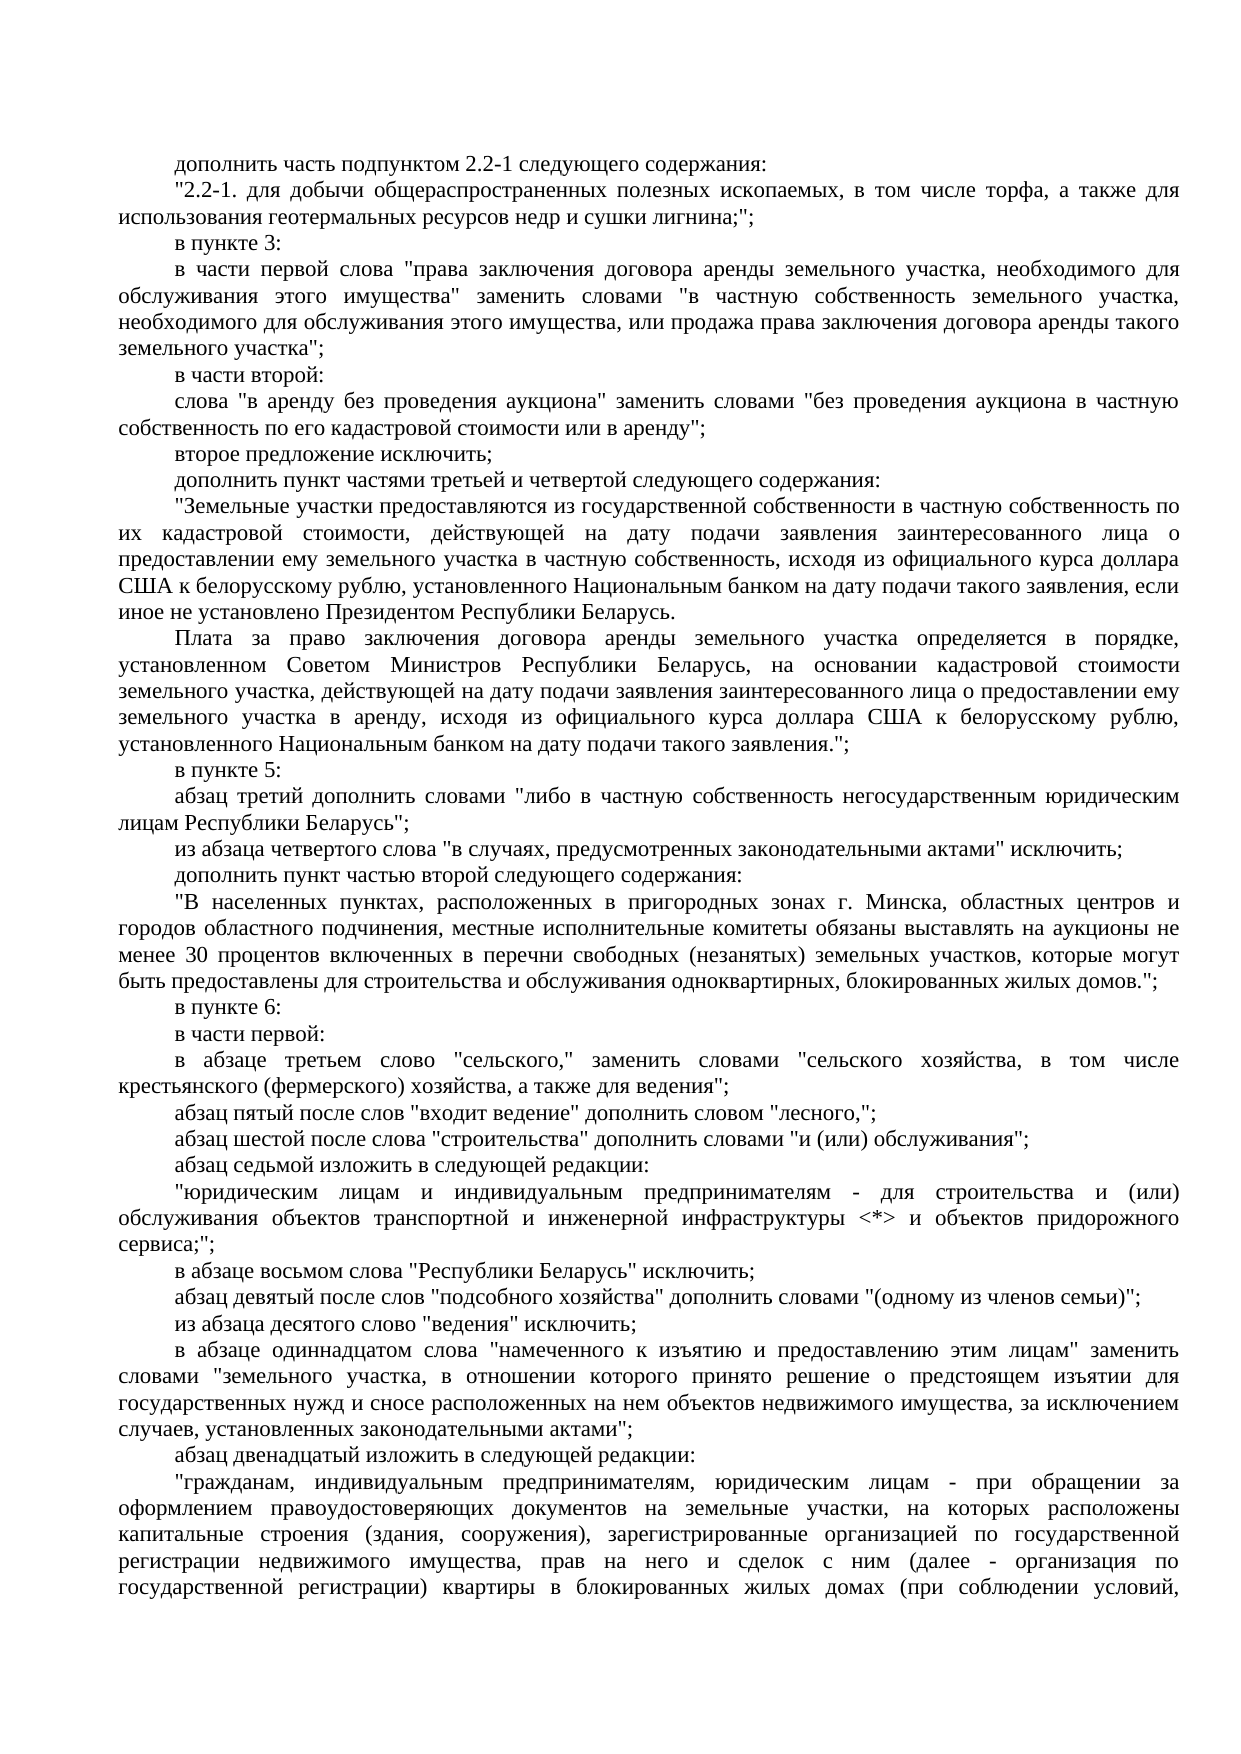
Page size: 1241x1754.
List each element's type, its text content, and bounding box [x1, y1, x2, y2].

text "В населенных пунктах, расположенных в пригородных зонах г. Минска, областных центров и городов областного подчинения, местные исполнительные комитеты обязаны выставлять на аукционы не менее 30 процентов включенных в перечни свободных (незанятых) земельных участков, которые могут быть предоставлены для строительства и обслуживания одноквартирных, блокированных жилых домов."; [118, 888, 1181, 993]
text в пункте 5: [118, 756, 1181, 782]
text абзац двенадцатый изложить в следующей редакции: [118, 1441, 1181, 1468]
text в пункте 6: [118, 993, 1181, 1020]
text дополнить пункт частями третьей и четвертой следующего содержания: [118, 466, 1181, 493]
text "2.2-1. для добычи общераспространенных полезных ископаемых, в том числе торфа, а также для использования геотермальных ресурсов недр и сушки лигнина;"; [118, 176, 1181, 229]
text дополнить пункт частью второй следующего содержания: [118, 862, 1181, 888]
text в части первой: [118, 1020, 1181, 1046]
text "юридическим лицам и индивидуальным предпринимателям - для строительства и (или) обслуживания объектов транспортной и инженерной инфраструктуры <*> и объектов придорожного сервиса;"; [118, 1178, 1181, 1257]
text в абзаце одиннадцатом слова "намеченного к изъятию и предоставлению этим лицам" заменить словами "земельного участка, в отношении которого принято решение о предстоящем изъятии для государственных нужд и сносе расположенных на нем объектов недвижимого имущества, за исключением случаев, установленных законодательными актами"; [118, 1336, 1181, 1441]
text абзац девятый после слов "подсобного хозяйства" дополнить словами "(одному из членов семьи)"; [118, 1283, 1181, 1309]
text слова "в аренду без проведения аукциона" заменить словами "без проведения аукциона в частную собственность по его кадастровой стоимости или в аренду"; [118, 387, 1181, 440]
text в части первой слова "права заключения договора аренды земельного участка, необходимого для обслуживания этого имущества" заменить словами "в частную собственность земельного участка, необходимого для обслуживания этого имущества, или продажа права заключения договора аренды такого земельного участка"; [118, 255, 1181, 361]
text второе предложение исключить; [118, 440, 1181, 466]
text в пункте 3: [118, 229, 1181, 255]
text абзац седьмой изложить в следующей редакции: [118, 1151, 1181, 1178]
text абзац пятый после слов "входит ведение" дополнить словом "лесного,"; [118, 1099, 1181, 1125]
text Плата за право заключения договора аренды земельного участка определяется в порядке, установленном Советом Министров Республики Беларусь, на основании кадастровой стоимости земельного участка, действующей на дату подачи заявления заинтересованного лица о предоставлении ему земельного участка в аренду, исходя из официального курса доллара США к белорусскому рублю, установленного Национальным банком на дату подачи такого заявления."; [118, 624, 1181, 756]
text "Земельные участки предоставляются из государственной собственности в частную собственность по их кадастровой стоимости, действующей на дату подачи заявления заинтересованного лица о предоставлении ему земельного участка в частную собственность, исходя из официального курса доллара США к белорусскому рублю, установленного Национальным банком на дату подачи такого заявления, если иное не установлено Президентом Республики Беларусь. [118, 493, 1181, 624]
text абзац шестой после слова "строительства" дополнить словами "и (или) обслуживания"; [118, 1125, 1181, 1151]
text абзац третий дополнить словами "либо в частную собственность негосударственным юридическим лицам Республики Беларусь"; [118, 782, 1181, 835]
text дополнить часть подпунктом 2.2-1 следующего содержания: [118, 150, 1181, 176]
text в абзаце восьмом слова "Республики Беларусь" исключить; [118, 1257, 1181, 1283]
text из абзаца четвертого слова "в случаях, предусмотренных законодательными актами" исключить; [118, 835, 1181, 862]
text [118, 1468, 1181, 1599]
text из абзаца десятого слово "ведения" исключить; [118, 1309, 1181, 1336]
text в части второй: [118, 361, 1181, 387]
text в абзаце третьем слово "сельского," заменить словами "сельского хозяйства, в том числе крестьянского (фермерского) хозяйства, а также для ведения"; [118, 1046, 1181, 1099]
